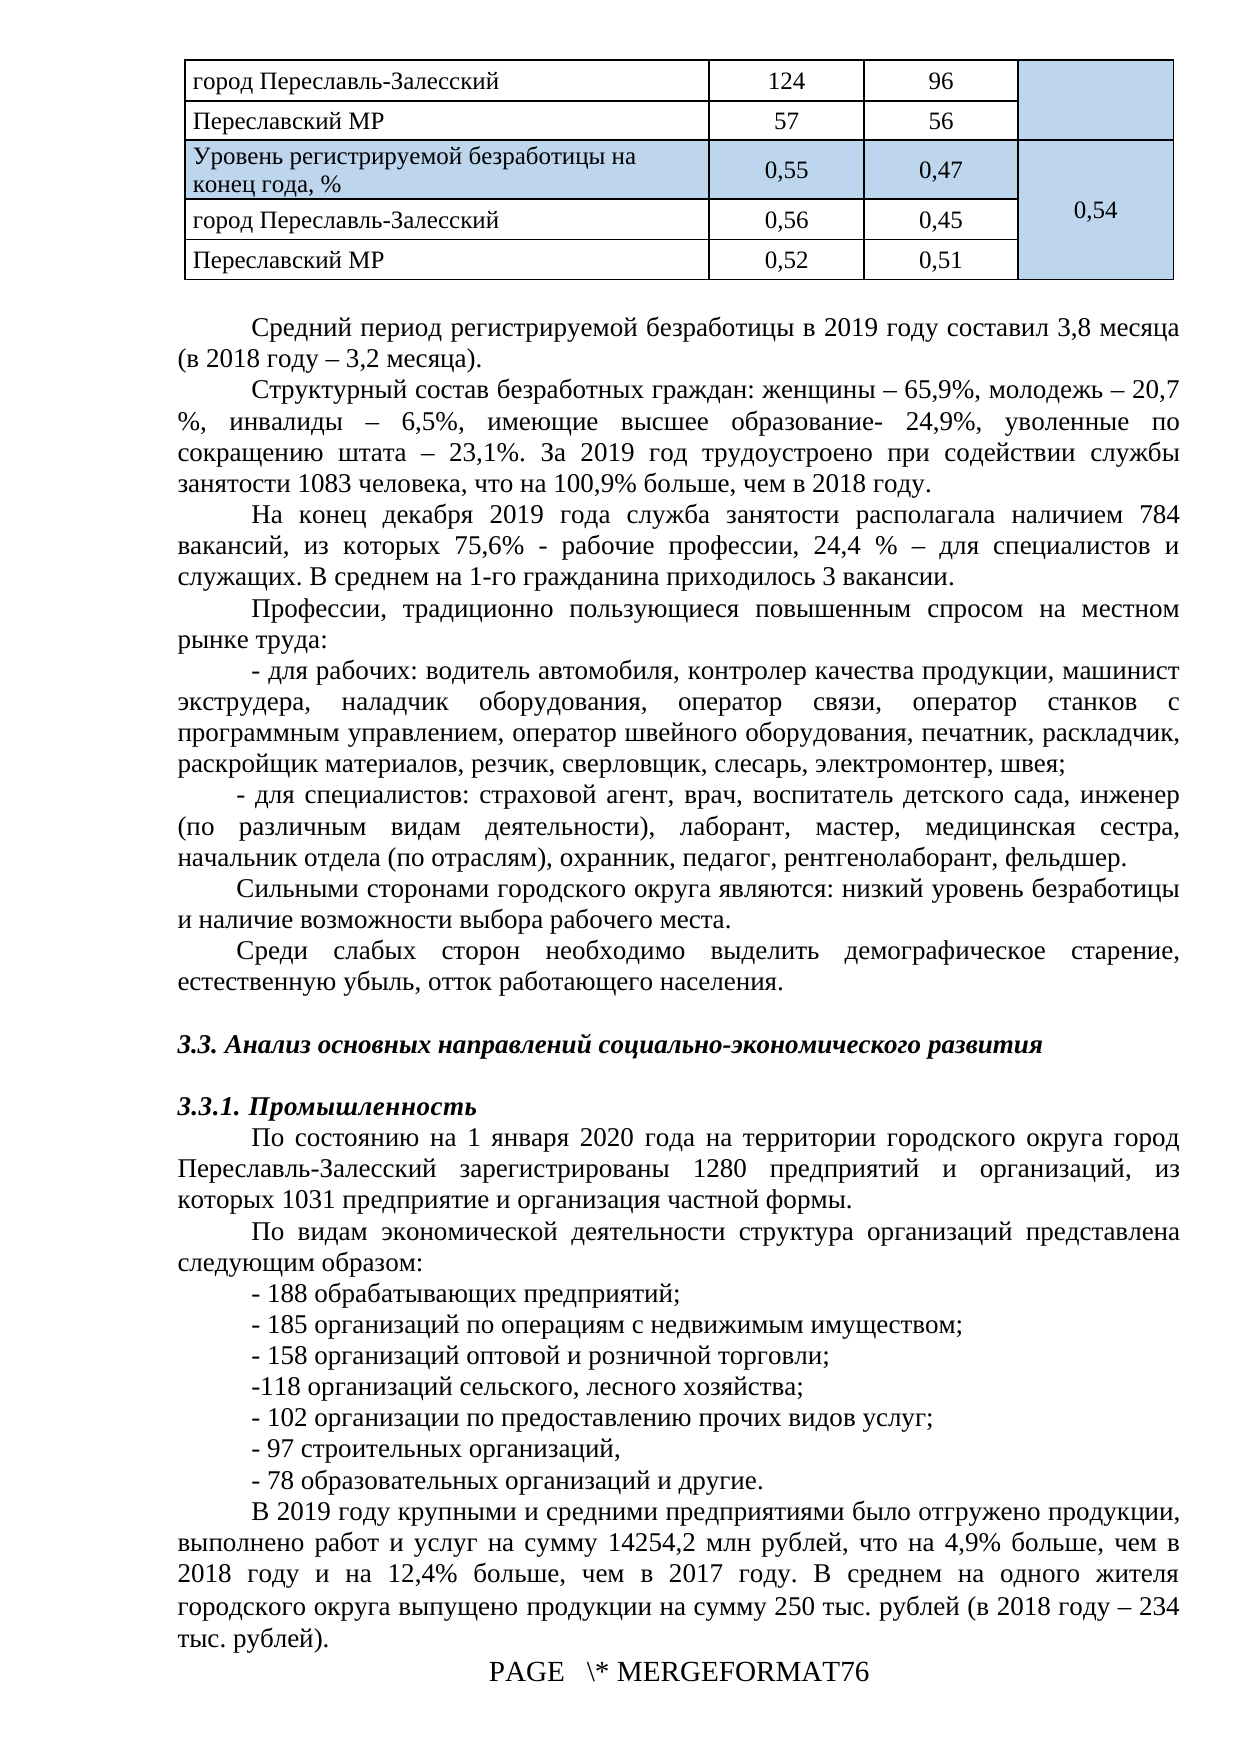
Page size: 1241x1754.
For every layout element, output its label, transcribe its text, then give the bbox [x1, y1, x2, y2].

table_cell 0,54 [1019, 141, 1173, 279]
table_cell 0,45 [865, 200, 1017, 238]
text - для рабочих: водитель автомобиля, контролер качества продукции, машинист экструдера, наладчик оборудования, оператор связи, оператор станков с программным управлением, оператор швейного оборудования, печатник, раскладчик, раскройщик материалов, резчик, сверловщик, слесарь, электромонтер, швея; [177, 654, 1181, 778]
text Среди слабых сторон необходимо выделить демографическое старение, естественную убыль, отток работающего населения. [177, 934, 1181, 997]
text - 188 обрабатывающих предприятий; [177, 1277, 1181, 1308]
text 3.3.1. Промышленность [177, 1090, 1181, 1121]
text - 185 организаций по операциям с недвижимым имуществом; [177, 1308, 1181, 1339]
text Структурный состав безработных граждан: женщины – 65,9%, молодежь – 20,7 %, инвалиды – 6,5%, имеющие высшее образование- 24,9%, уволенные по сокращению штата – 23,1%. За 2019 год трудоустроено при содействии службы занятости 1083 человека, что на 100,9% больше, чем в 2018 году. [177, 374, 1181, 498]
text - 78 образовательных организаций и другие. [177, 1464, 1181, 1495]
text Средний период регистрируемой безработицы в 2019 году составил 3,8 месяца (в 2018 году – 3,2 месяца). [177, 311, 1181, 374]
table_cell 0,51 [865, 240, 1017, 279]
table_cell 0,56 [710, 200, 863, 238]
text - для специалистов: страховой агент, врач, воспитатель детского сада, инженер (по различным видам деятельности), лаборант, мастер, медицинская сестра, начальник отдела (по отраслям), охранник, педагог, рентгенолаборант, фельдшер. [177, 778, 1181, 872]
text Профессии, традиционно пользующиеся повышенным спросом на местном рынке труда: [177, 592, 1181, 654]
table_cell Переславский МР [186, 240, 708, 279]
table_cell 96 [865, 61, 1017, 100]
table_cell Переславский МР [186, 102, 708, 139]
table_cell Уровень регистрируемой безработицы на конец года, % [186, 141, 708, 198]
table_cell 0,55 [710, 141, 863, 198]
table_cell город Переславль-Залесский [186, 61, 708, 100]
text - 97 строительных организаций, [177, 1433, 1181, 1464]
table_cell город Переславль-Залесский [186, 200, 708, 238]
text 3.3. Анализ основных направлений социально-экономического развития [177, 1028, 1181, 1059]
text - 158 организаций оптовой и розничной торговли; [177, 1339, 1181, 1370]
text Сильными сторонами городского округа являются: низкий уровень безработицы и наличие возможности выбора рабочего места. [177, 872, 1181, 934]
table_cell 57 [710, 102, 863, 139]
text На конец декабря 2019 года служба занятости располагала наличием 784 вакансий, из которых 75,6% - рабочие профессии, 24,4 % – для специалистов и служащих. В среднем на 1-го гражданина приходилось 3 вакансии. [177, 498, 1181, 592]
text -118 организаций сельского, лесного хозяйства; [177, 1370, 1181, 1401]
table_cell 0,47 [865, 141, 1017, 198]
table_cell 124 [710, 61, 863, 100]
table_cell 56 [865, 102, 1017, 139]
table_cell 169 [1019, 61, 1173, 139]
text По видам экономической деятельности структура организаций представлена следующим образом: [177, 1214, 1181, 1277]
text В 2019 году крупными и средними предприятиями было отгружено продукции, выполнено работ и услуг на сумму 14254,2 млн рублей, что на 4,9% больше, чем в 2018 году и на 12,4% больше, чем в 2017 году. В среднем на одного жителя городского округа выпущено продукции на сумму 250 тыс. рублей (в 2018 году – 234 тыс. рублей). [177, 1495, 1181, 1653]
table_cell 0,52 [710, 240, 863, 279]
text По состоянию на 1 января 2020 года на территории городского округа город Переславль-Залесский зарегистрированы 1280 предприятий и организаций, из которых 1031 предприятие и организация частной формы. [177, 1121, 1181, 1214]
text - 102 организации по предоставлению прочих видов услуг; [177, 1401, 1181, 1433]
